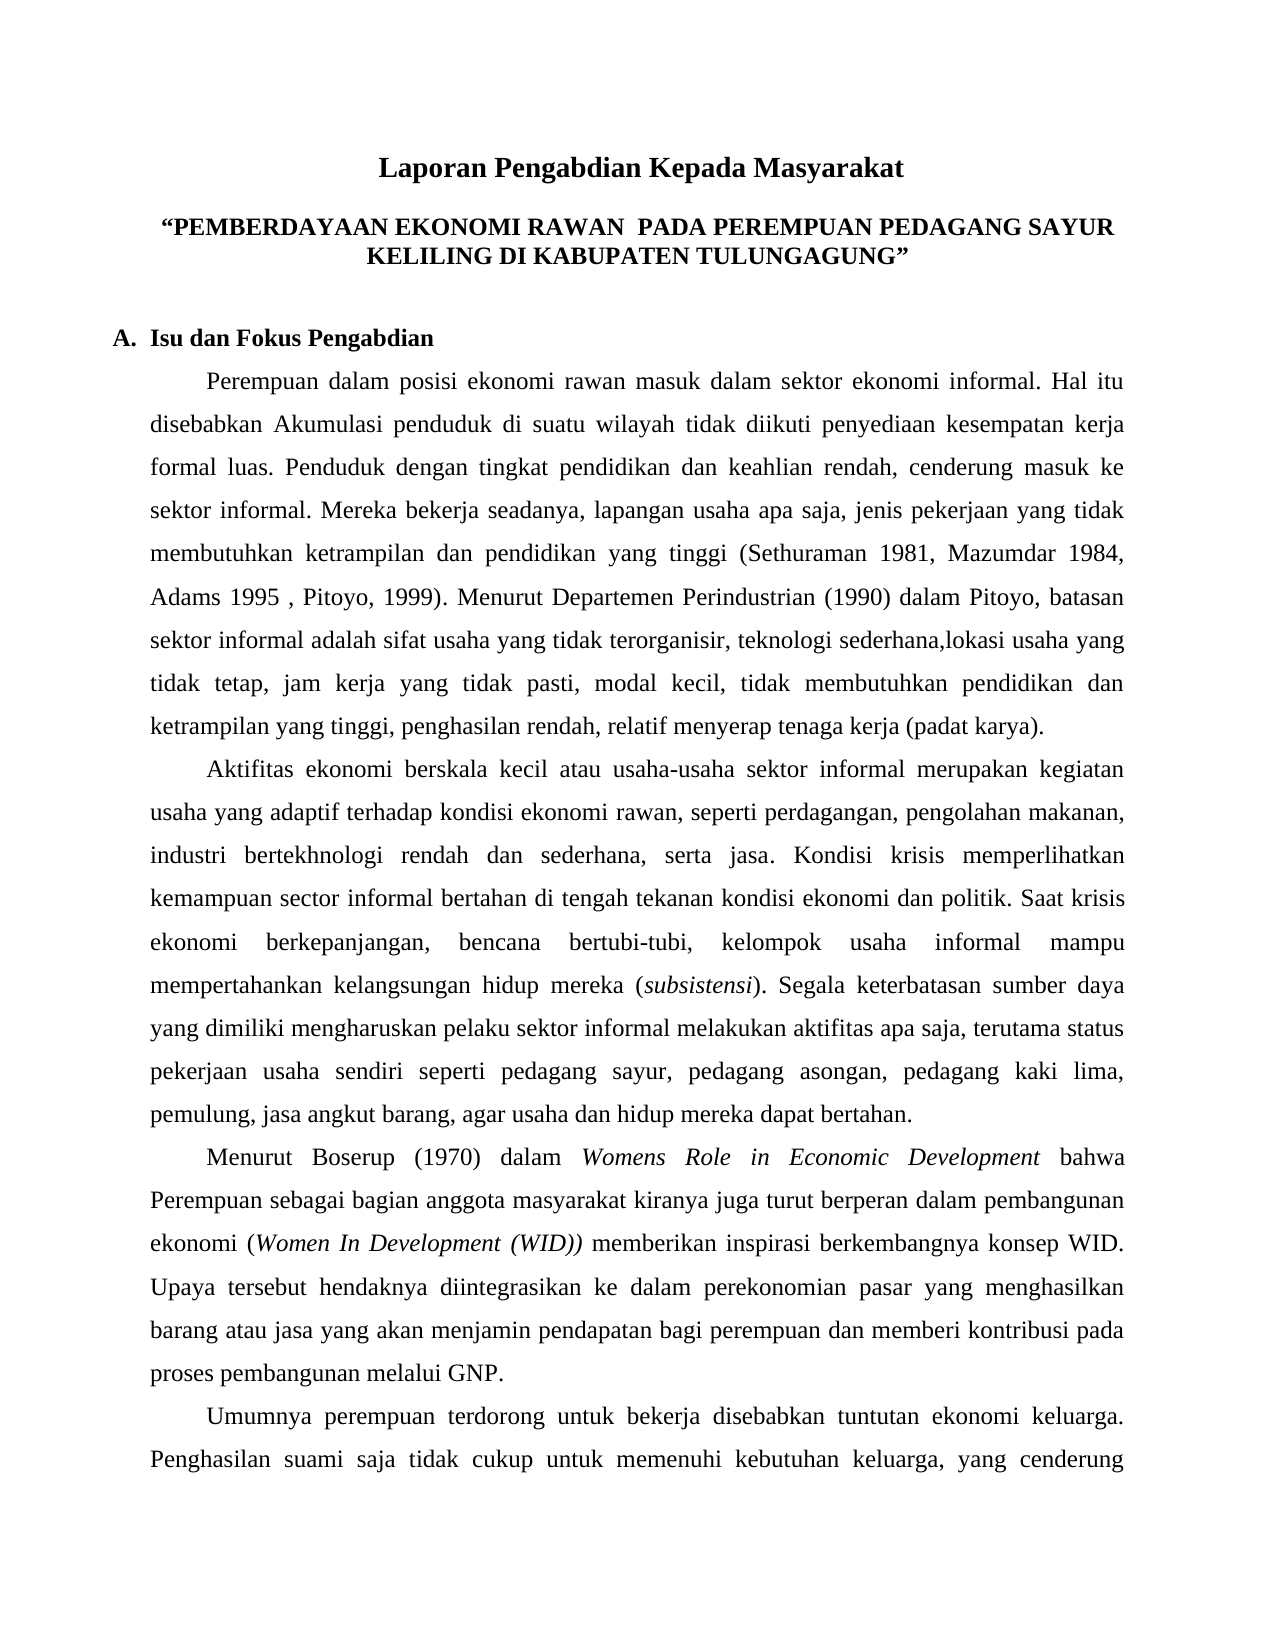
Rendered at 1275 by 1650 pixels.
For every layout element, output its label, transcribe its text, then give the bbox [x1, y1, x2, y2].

text Perempuan dalam posisi ekonomi rawan masuk dalam sektor ekonomi informal. Hal itu disebabkan Akumulasi penduduk di suatu wilayah tidak diikuti penyediaan kesempatan kerja formal luas. Penduduk dengan tingkat pendidikan dan keahlian rendah, cenderung masuk ke sektor informal. Mereka bekerja seadanya, lapangan usaha apa saja, jenis pekerjaan yang tidak membutuhkan ketrampilan dan pendidikan yang tinggi (Sethuraman 1981, Mazumdar 1984, Adams 1995 , Pitoyo, 1999). Menurut Departemen Perindustrian (1990) dalam Pitoyo, batasan sektor informal adalah sifat usaha yang tidak terorganisir, teknologi sederhana,lokasi usaha yang tidak tetap, jam kerja yang tidak pasti, modal kecil, tidak membutuhkan pendidikan dan ketrampilan yang tinggi, penghasilan rendah, relatif menyerap tenaga kerja (padat karya). [150, 366, 1125, 740]
text Menurut Boserup (1970) dalam Womens Role in Economic Development bahwa Perempuan sebagai bagian anggota masyarakat kiranya juga turut berperan dalam pembangunan ekonomi (Women In Development (WID)) memberikan inspirasi berkembangnya konsep WID. Upaya tersebut hendaknya diintegrasikan ke dalam perekonomian pasar yang menghasilkan barang atau jasa yang akan menjamin pendapatan bagi perempuan dan memberi kontribusi pada proses pembangunan melalui GNP. [150, 1142, 1125, 1387]
subtitle “PEMBERDAYAAN EKONOMI RAWAN PADA PEREMPUAN PEDAGANG SAYUR KELILING DI KABUPATEN TULUNGAGUNG” [150, 212, 1125, 270]
subtitle Laporan Pengabdian Kepada Masyarakat [150, 150, 1125, 183]
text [150, 1401, 1125, 1473]
list Isu dan Fokus Pengabdian [112, 323, 1125, 352]
text Aktifitas ekonomi berskala kecil atau usaha-usaha sektor informal merupakan kegiatan usaha yang adaptif terhadap kondisi ekonomi rawan, seperti perdagangan, pengolahan makanan, industri bertekhnologi rendah dan sederhana, serta jasa. Kondisi krisis memperlihatkan kemampuan sector informal bertahan di tengah tekanan kondisi ekonomi dan politik. Saat krisis ekonomi berkepanjangan, bencana bertubi-tubi, kelompok usaha informal mampu mempertahankan kelangsungan hidup mereka (subsistensi). Segala keterbatasan sumber daya yang dimiliki mengharuskan pelaku sektor informal melakukan aktifitas apa saja, terutama status pekerjaan usaha sendiri seperti pedagang sayur, pedagang asongan, pedagang kaki lima, pemulung, jasa angkut barang, agar usaha dan hidup mereka dapat bertahan. [150, 754, 1125, 1128]
